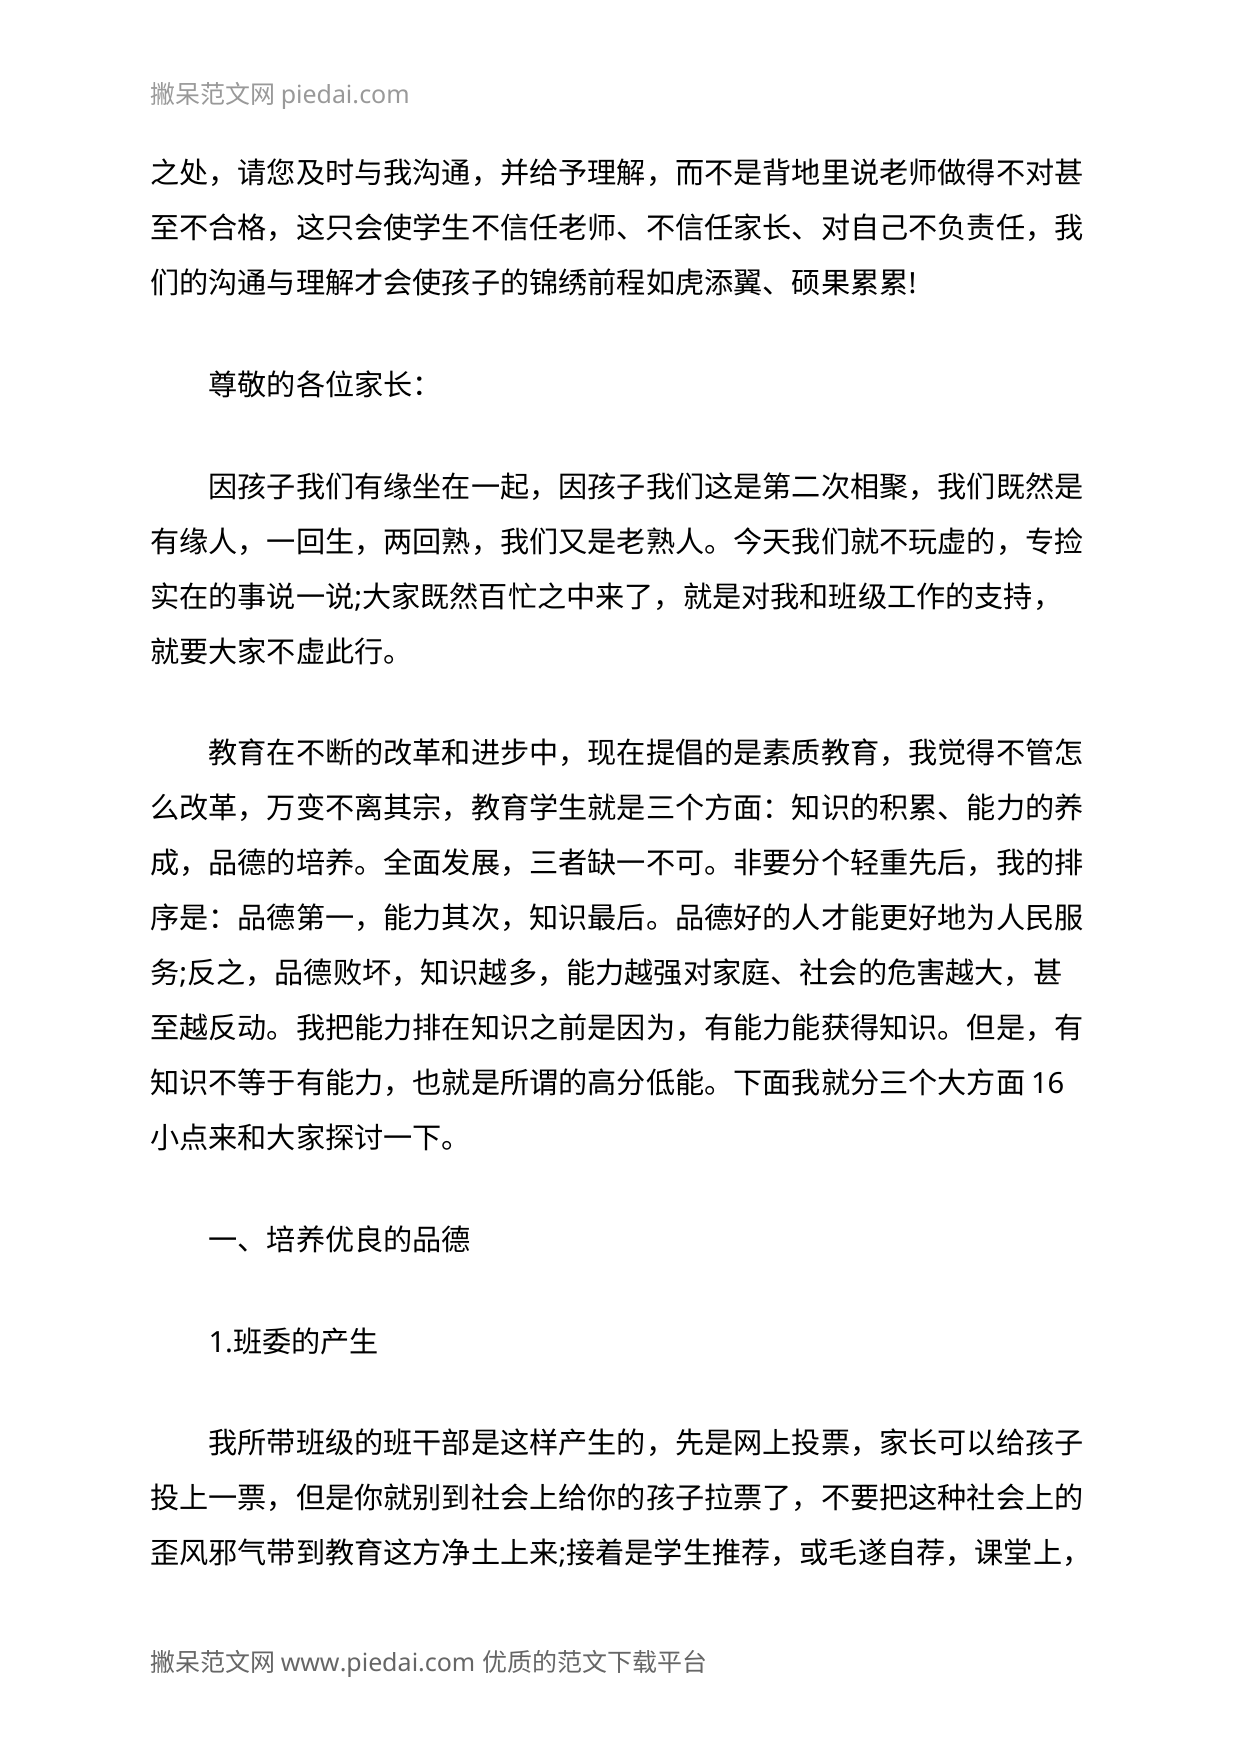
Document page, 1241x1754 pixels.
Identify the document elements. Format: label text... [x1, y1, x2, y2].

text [150, 1420, 1090, 1572]
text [150, 150, 1090, 302]
text 因孩子我们有缘坐在一起，因孩子我们这是第二次相聚，我们既然是有缘人，一回生，两回熟，我们又是老熟人。今天我们就不玩虚的，专捡实在的事说一说;大家既然百忙之中来了，就是对我和班级工作的支持，就要大家不虚此行。 [150, 463, 1090, 671]
text 尊敬的各位家长： [150, 362, 1090, 404]
text 1.班委的产生 [150, 1318, 1090, 1361]
text 一、培养优良的品德 [150, 1216, 1090, 1259]
text 教育在不断的改革和进步中，现在提倡的是素质教育，我觉得不管怎么改革，万变不离其宗，教育学生就是三个方面：知识的积累、能力的养成，品德的培养。全面发展，三者缺一不可。非要分个轻重先后，我的排序是：品德第一，能力其次，知识最后。品德好的人才能更好地为人民服务;反之，品德败坏，知识越多，能力越强对家庭、社会的危害越大，甚至越反动。我把能力排在知识之前是因为，有能力能获得知识。但是，有知识不等于有能力，也就是所谓的高分低能。下面我就分三个大方面16小点来和大家探讨一下。 [150, 730, 1090, 1157]
